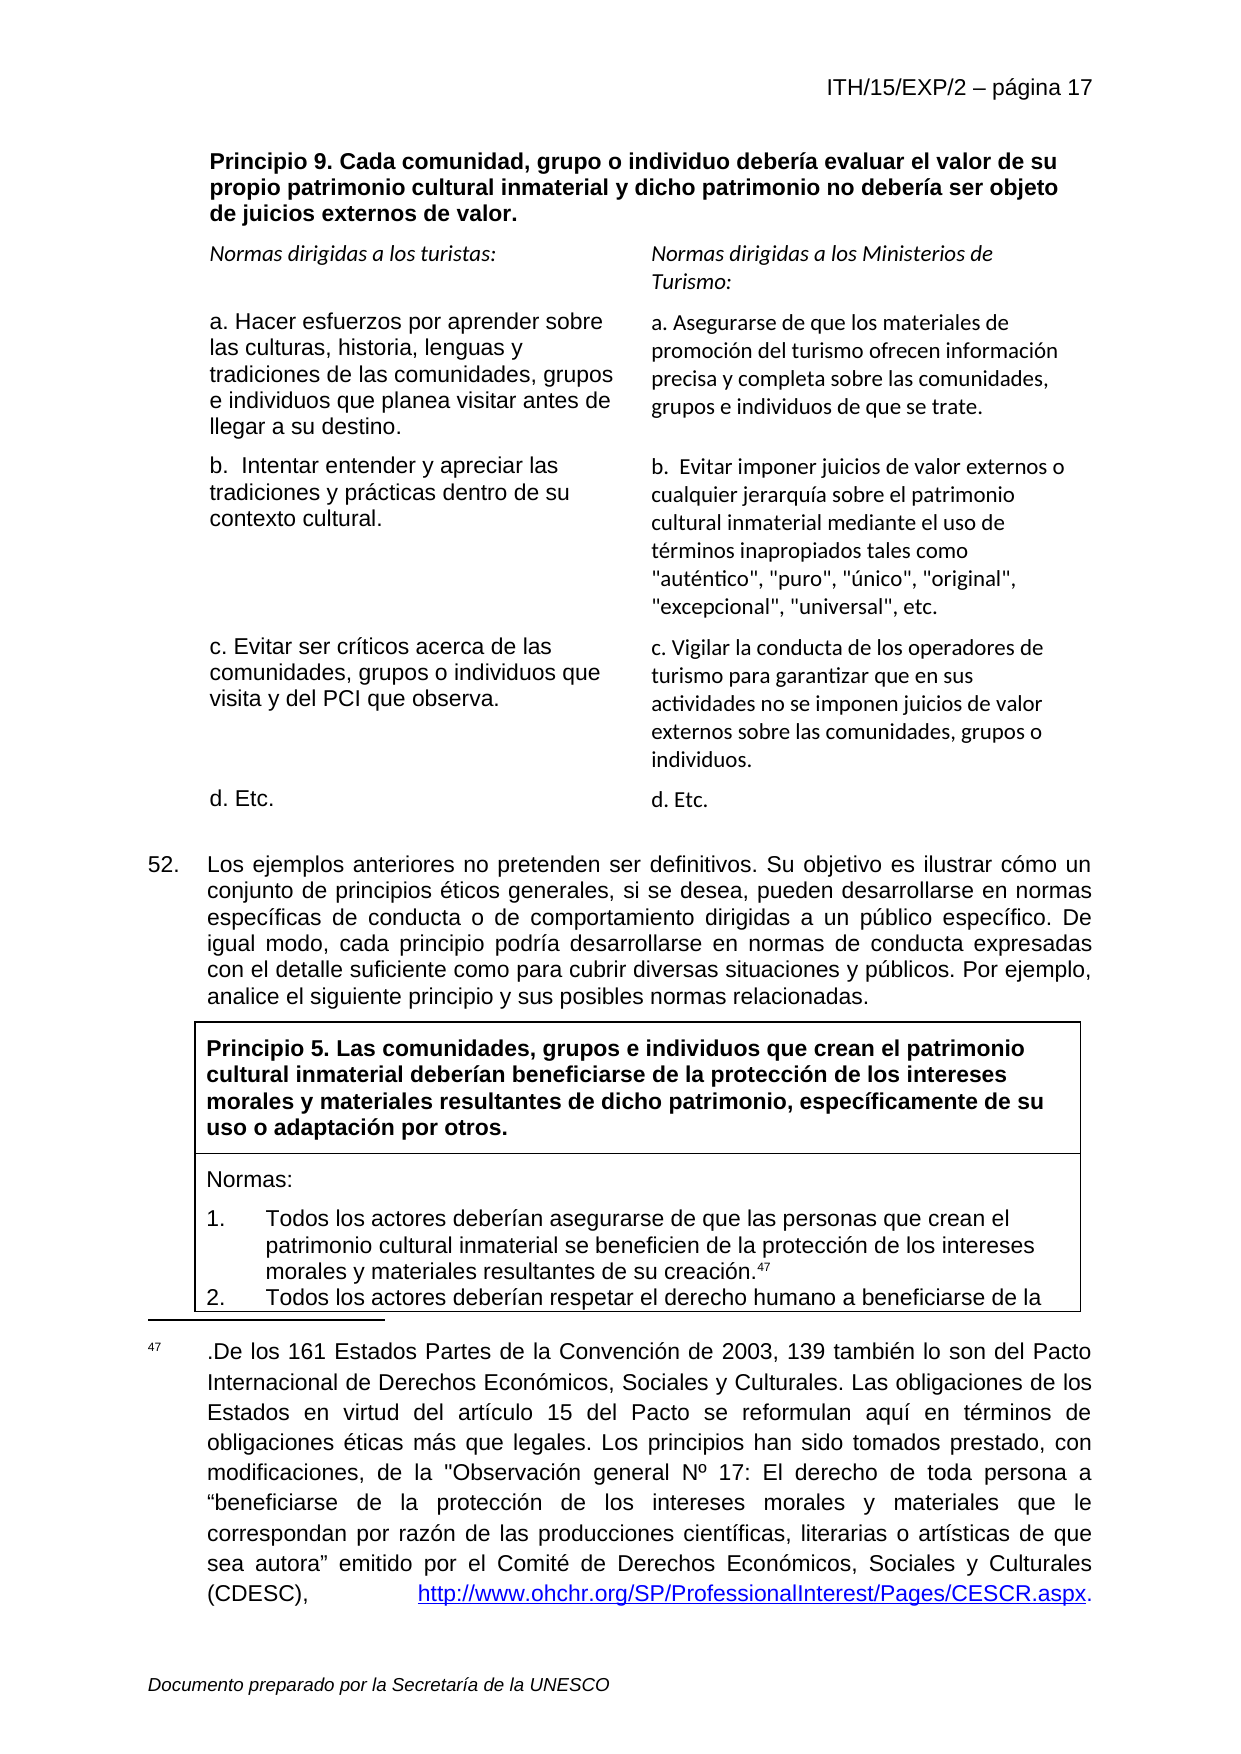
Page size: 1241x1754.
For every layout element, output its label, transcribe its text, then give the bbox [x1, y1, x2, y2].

table_cell b. Intentar entender y apreciar las tradiciones y prácticas dentro de su contexto cultural. [198, 452, 640, 633]
table_header Principio 5. Las comunidades, grupos e individuos que crean el patrimonio cultural inmaterial deberían beneficiarse de la protección de los intereses morales y materiales resultantes de dicho patrimonio, específicamente de su uso o adaptación por otros. [196, 1023, 1080, 1153]
table_cell c. Evitar ser críticos acerca de las comunidades, grupos o individuos que visita y del PCI que observa. [198, 633, 640, 785]
table_header Principio 9. Cada comunidad, grupo o individuo debería evaluar el valor de su propio patrimonio cultural inmaterial y dicho patrimonio no debería ser objeto de juicios externos de valor. [198, 148, 1081, 239]
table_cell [196, 1154, 1080, 1311]
table_cell a. Asegurarse de que los materiales de promoción del turismo ofrecen información precisa y completa sobre las comunidades, grupos e individuos de que se trate. [640, 308, 1081, 452]
table_cell c. Vigilar la conducta de los operadores de turismo para garantizar que en sus actividades no se imponen juicios de valor externos sobre las comunidades, grupos o individuos. [640, 633, 1081, 785]
table_cell Normas dirigidas a los turistas: [198, 239, 640, 308]
list Los ejemplos anteriores no pretenden ser definitivos. Su objetivo es ilustrar cómo un conjunto de principios éticos generales, si se desea, pueden desarrollarse en normas específicas de conducta o de comportamiento dirigidas a un público específico. De igual modo, cada principio podría desarrollarse en normas de conducta expresadas con el detalle suficiente como para cubrir diversas situaciones y públicos. Por ejemplo, analice el siguiente principio y sus posibles normas relacionadas. [148, 851, 1092, 1009]
table_cell d. Etc. [198, 785, 640, 826]
table_cell b. Evitar imponer juicios de valor externos o cualquier jerarquía sobre el patrimonio cultural inmaterial mediante el uso de términos inapropiados tales como "auténtico", "puro", "único", "original", "excepcional", "universal", etc. [640, 452, 1081, 633]
table_cell a. Hacer esfuerzos por aprender sobre las culturas, historia, lenguas y tradiciones de las comunidades, grupos e individuos que planea visitar antes de llegar a su destino. [198, 308, 640, 452]
table_cell d. Etc. [640, 785, 1081, 826]
table_cell Normas dirigidas a los Ministerios de Turismo: [640, 239, 1081, 308]
